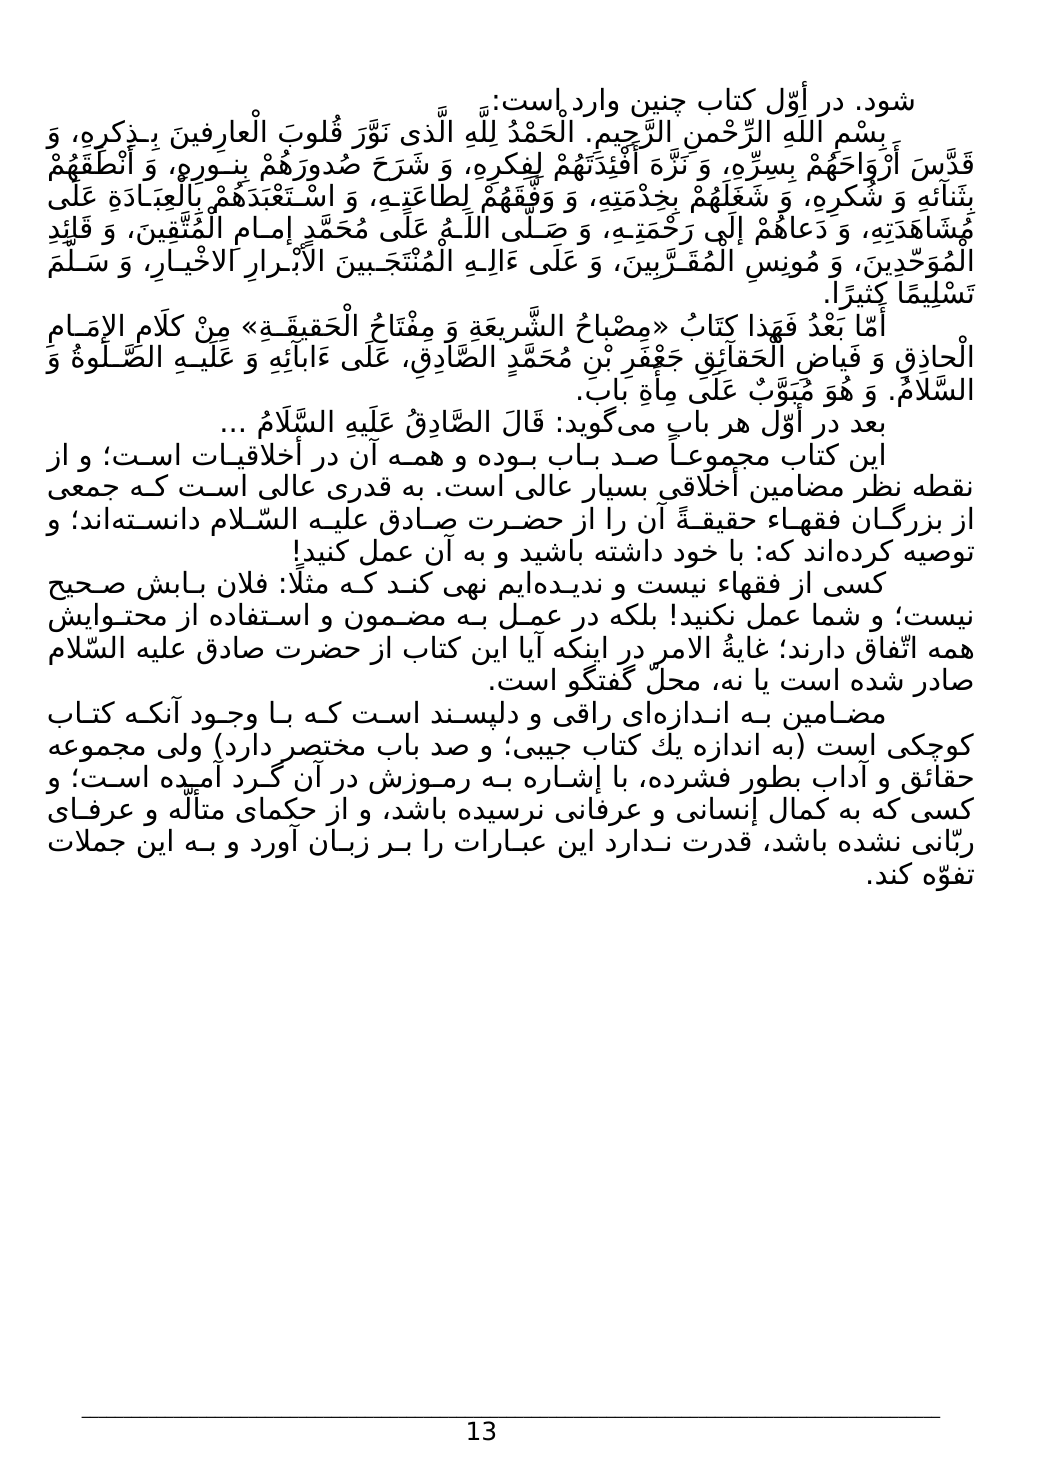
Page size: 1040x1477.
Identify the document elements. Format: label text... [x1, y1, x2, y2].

text بعد در أوّل هر باب مى‌گوید: قَالَ الصَّادِقُ عَلَیهِ السَّلَامُ ... [47, 407, 975, 439]
text مضامین به اندازه‌اى راقى و دلپسند است كه با وجود آنكه كتاب كوچكى است (به اندازه یك كتاب جیبى؛ و صد باب مختصر دارد) ولى مجموعه حقائق و آداب بطور فشرده، با إشاره به رموزش در آن گرد آمده است؛ و كسى كه به كمال إنسانى و عرفانى نرسیده باشد، و از حكماى متألَّه و عرفاى ربّانى نشده باشد، قدرت ندارد این عبارات را بر زبان آورد و به این جملات تفوّه كند. [47, 697, 975, 891]
text بِسْمِ اللَهِ الرِّحْمنِ الرَّحِیمِ. الْحَمْدُ لِلَّهِ الَّذى نَوَّرَ قُلوبَ الْعارِفینَ بِذِکرِهِ، وَ قَدَّسَ أَرْوَاحَهُمْ بِسِرِّهِ، وَ نَزَّهَ أَفْئِدَتَهُمْ لِفِکرِهِ، وَ شَرَحَ صُدورَهُمْ بِنورِهِ، وَ أنْطَقَهُمْ بِثَنآئهِ وَ شُکرِهِ، وَ شَغَلَهُمْ بِخِدْمَتِهِ، وَ وَفَّقَهُمْ لِطاعَتِهِ، وَ اسْتَعْبَدَهُمْ بِالْعِبَادَةِ عَلَى مُشَاهَدَتِهِ، وَ دَعاهُمْ إلَى رَحْمَتِهِ، وَ صَلَّى اللَهُ عَلَى مُحَمَّدٍ إمامِ الْمُتَّقِینَ، وَ قَائِدِ الْمُوَحّدِینَ، وَ مُونِسِ الْمُقَرَّبِینَ، وَ عَلَى ءَالِهِ الْمُنْتَجَبینَ الأبْرارِ الاخْیارِ، وَ سَلَّمَ تَسْلِیمًا کثیرًا. [47, 117, 975, 310]
text شود. در أوّل كتاب چنین وارد است: [47, 84, 975, 117]
text این كتاب مجموعاً صد باب بوده و همه آن در أخلاقیات است؛ و از نقطه نظر مضامین أخلاقى بسیار عالى است. به قدرى عالى است كه جمعى از بزرگان فقهاء حقیقةً آن را از حضرت صادق علیه السّلام دانسته‌اند؛ و توصیه كرده‌اند كه: با خود داشته باشید و به آن عمل كنید! [47, 439, 975, 568]
text كسى از فقهاء نیست و ندیده‌ایم نهى كند كه مثلًا: فلان بابش صحیح نیست؛ و شما عمل نكنید! بلكه در عمل به مضمون و استفاده از محتوایش همه اتّفاق دارند؛ غایةُ الامر در اینكه آیا این كتاب از حضرت صادق علیه السّلام صادر شده است یا نه، محلّ گفتگو است. [47, 568, 975, 697]
text أَمّا بَعْدُ فَهَذا کتَابُ «مِصْباحُ الشَّریعَةِ وَ مِفْتَاحُ الْحَقیقَةِ» مِنْ کلَامِ الإمَامِ الْحاذِقِ وَ فَیاضِ الْحَقآئِقِ جَعْفَرِ بْنِ مُحَمَّدٍ الصَّادِقِ، عَلَى ءَابآئِهِ وَ عَلَیهِ الصَّلَوةُ وَ السَّلامُ. وَ هُوَ مُبَوَّبٌ عَلَى مِأَةِ باب. [47, 310, 975, 407]
